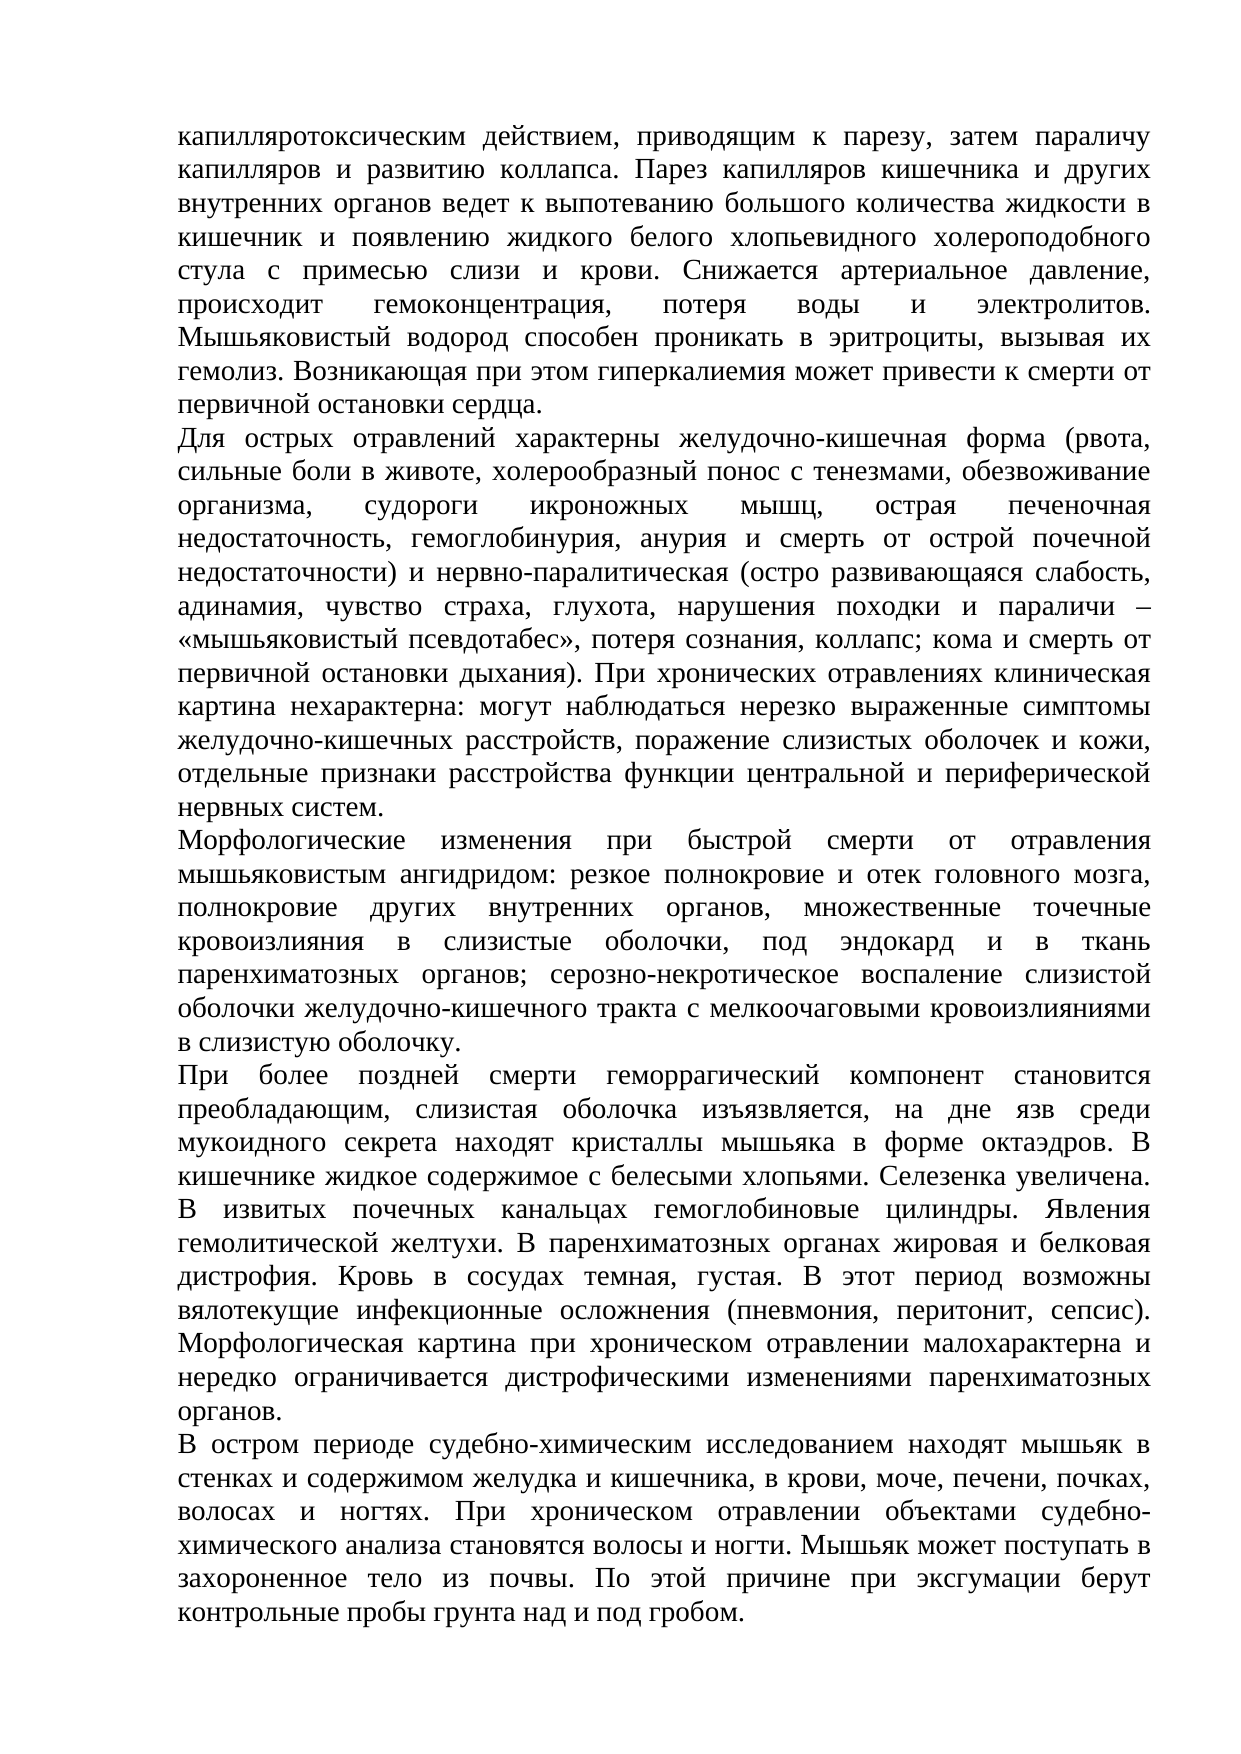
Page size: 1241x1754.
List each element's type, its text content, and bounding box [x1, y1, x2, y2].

text При более поздней смерти геморрагический компонент становится преобладающим, слизистая оболочка изъязвляется, на дне язв среди мукоидного секрета находят кристаллы мышьяка в форме октаэдров. В кишечнике жидкое содержимое с белесыми хлопьями. Селезенка увеличена. В извитых почечных канальцах гемоглобиновые цилиндры. Явления гемолитической желтухи. В паренхиматозных органах жировая и белковая дистрофия. Кровь в сосудах темная, густая. В этот период возможны вялотекущие инфекционные осложнения (пневмония, перитонит, сепсис). Морфологическая картина при хроническом отравлении малохарактерна и нередко ограничивается дистрофическими изменениями паренхиматозных органов. [177, 1057, 1152, 1426]
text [177, 118, 1152, 420]
text Для острых отравлений характерны желудочно-кишечная форма (рвота, сильные боли в животе, холерообразный понос с тенезмами, обезвоживание организма, судороги икроножных мышц, острая печеночная недостаточность, гемоглобинурия, анурия и смерть от острой почечной недостаточности) и нервно-паралитическая (остро развивающаяся слабость, адинамия, чувство страха, глухота, нарушения походки и параличи – «мышьяковистый псевдотабес», потеря сознания, коллапс; кома и смерть от первичной остановки дыхания). При хронических отравлениях клиническая картина нехарактерна: могут наблюдаться нерезко выраженные симптомы желудочно-кишечных расстройств, поражение слизистых оболочек и кожи, отдельные признаки расстройства функции центральной и периферической нервных систем. [177, 420, 1152, 822]
text В остром периоде судебно-химическим исследованием находят мышьяк в стенках и содержимом желудка и кишечника, в крови, моче, печени, почках, волосах и ногтях. При хроническом отравлении объектами судебно-химического анализа становятся волосы и ногти. Мышьяк может поступать в захороненное тело из почвы. По этой причине при эксгумации берут контрольные пробы грунта над и под гробом. [177, 1426, 1152, 1627]
text Морфологические изменения при быстрой смерти от отравления мышьяковистым ангидридом: резкое полнокровие и отек головного мозга, полнокровие других внутренних органов, множественные точечные кровоизлияния в слизистые оболочки, под эндокард и в ткань паренхиматозных органов; серозно-некротическое воспаление слизистой оболочки желудочно-кишечного тракта с мелкоочаговыми кровоизлияниями в слизистую оболочку. [177, 822, 1152, 1057]
